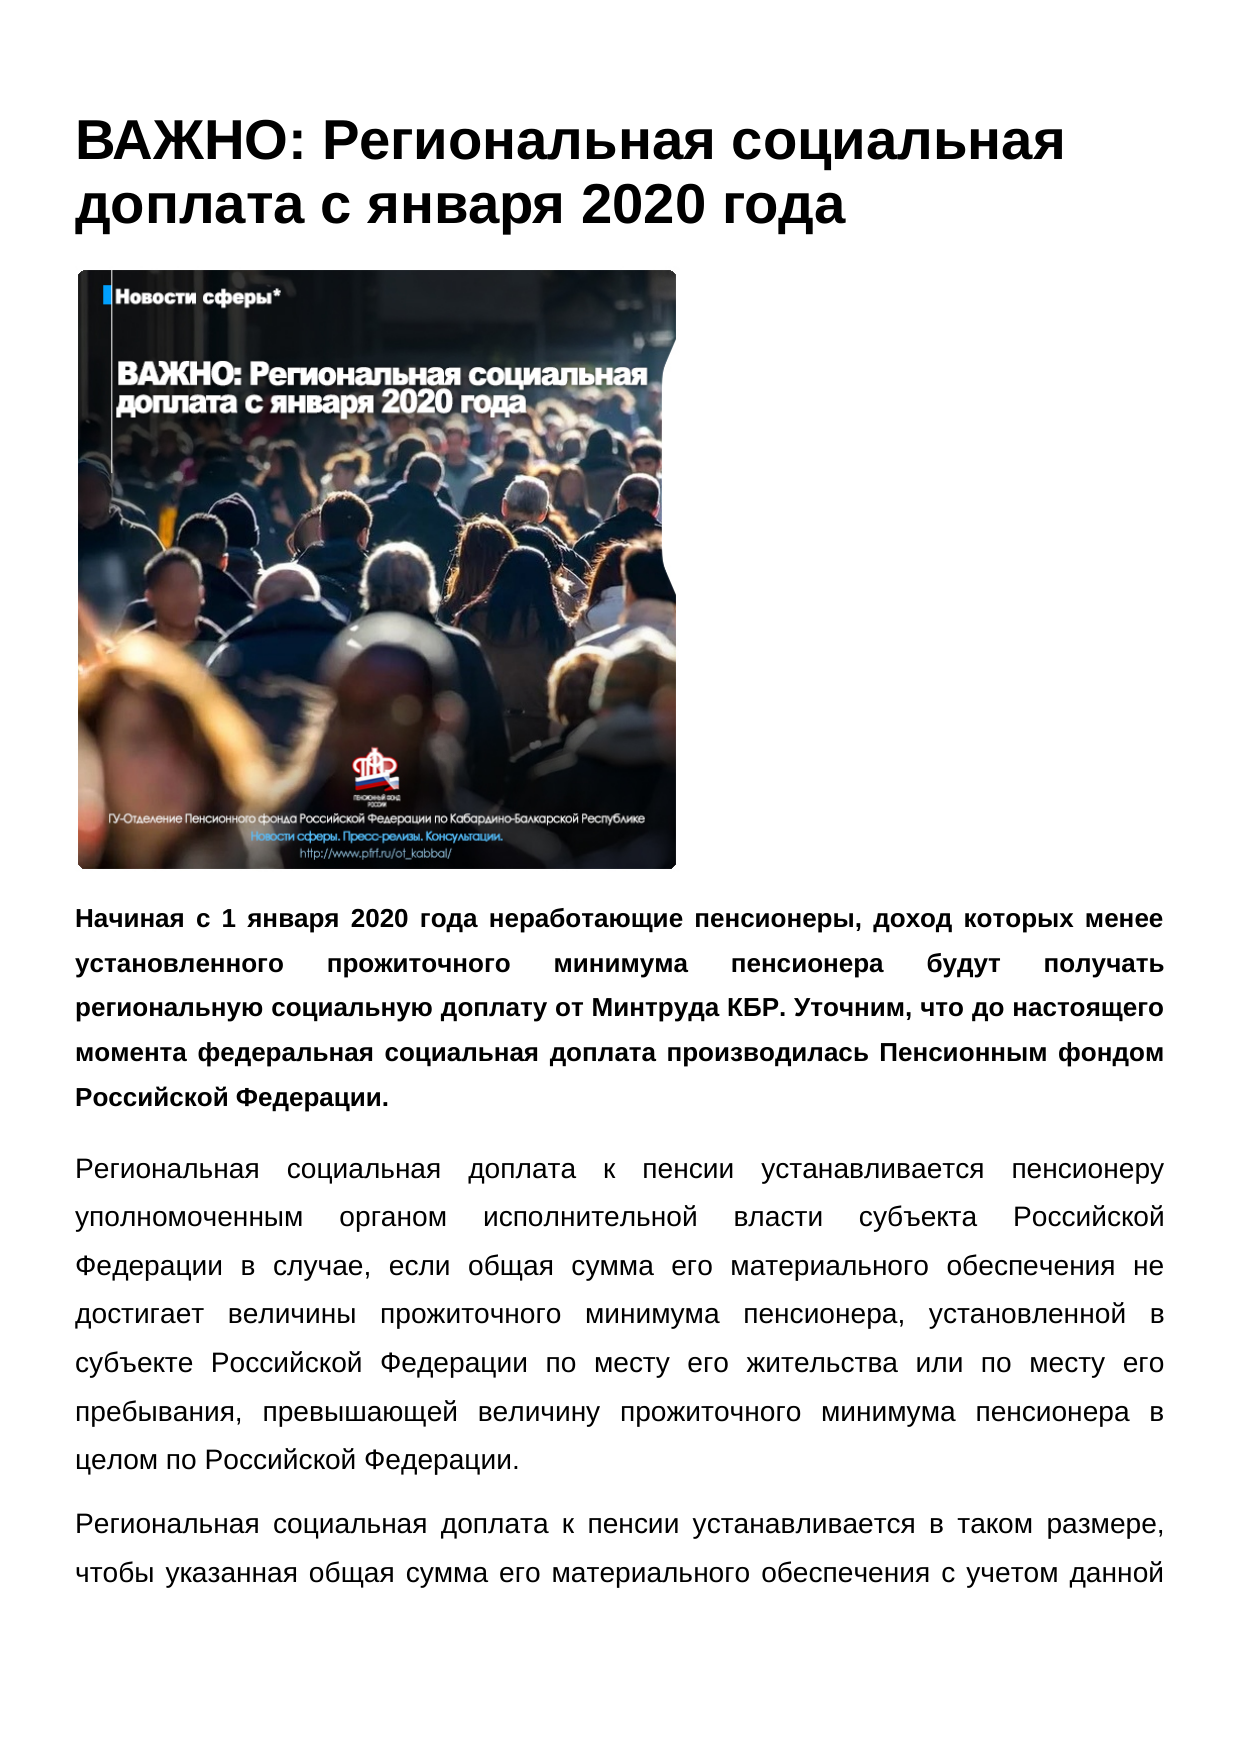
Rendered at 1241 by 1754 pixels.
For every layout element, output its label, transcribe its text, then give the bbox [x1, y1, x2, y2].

text Региональная социальная доплата к пенсии устанавливается пенсионеру уполномоченным органом исполнительной власти субъекта Российской Федерации в случае, если общая сумма его материального обеспечения не достигает величины прожиточного минимума пенсионера, установленной в субъекте Российской Федерации по месту его жительства или по месту его пребывания, превышающей величину прожиточного минимума пенсионера в целом по Российской Федерации. [75, 1152, 1165, 1475]
picture [75, 266, 680, 872]
text Начиная с 1 января 2020 года неработающие пенсионеры, доход которых менее установленного прожиточного минимума пенсионера будут получать региональную социальную доплату от Минтруда КБР. Уточним, что до настоящего момента федеральная социальная доплата производилась Пенсионным фондом Российской Федерации. [75, 903, 1165, 1112]
text ВАЖНО: Региональная социальная доплата с января 2020 года [75, 106, 1165, 236]
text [75, 1507, 1165, 1588]
